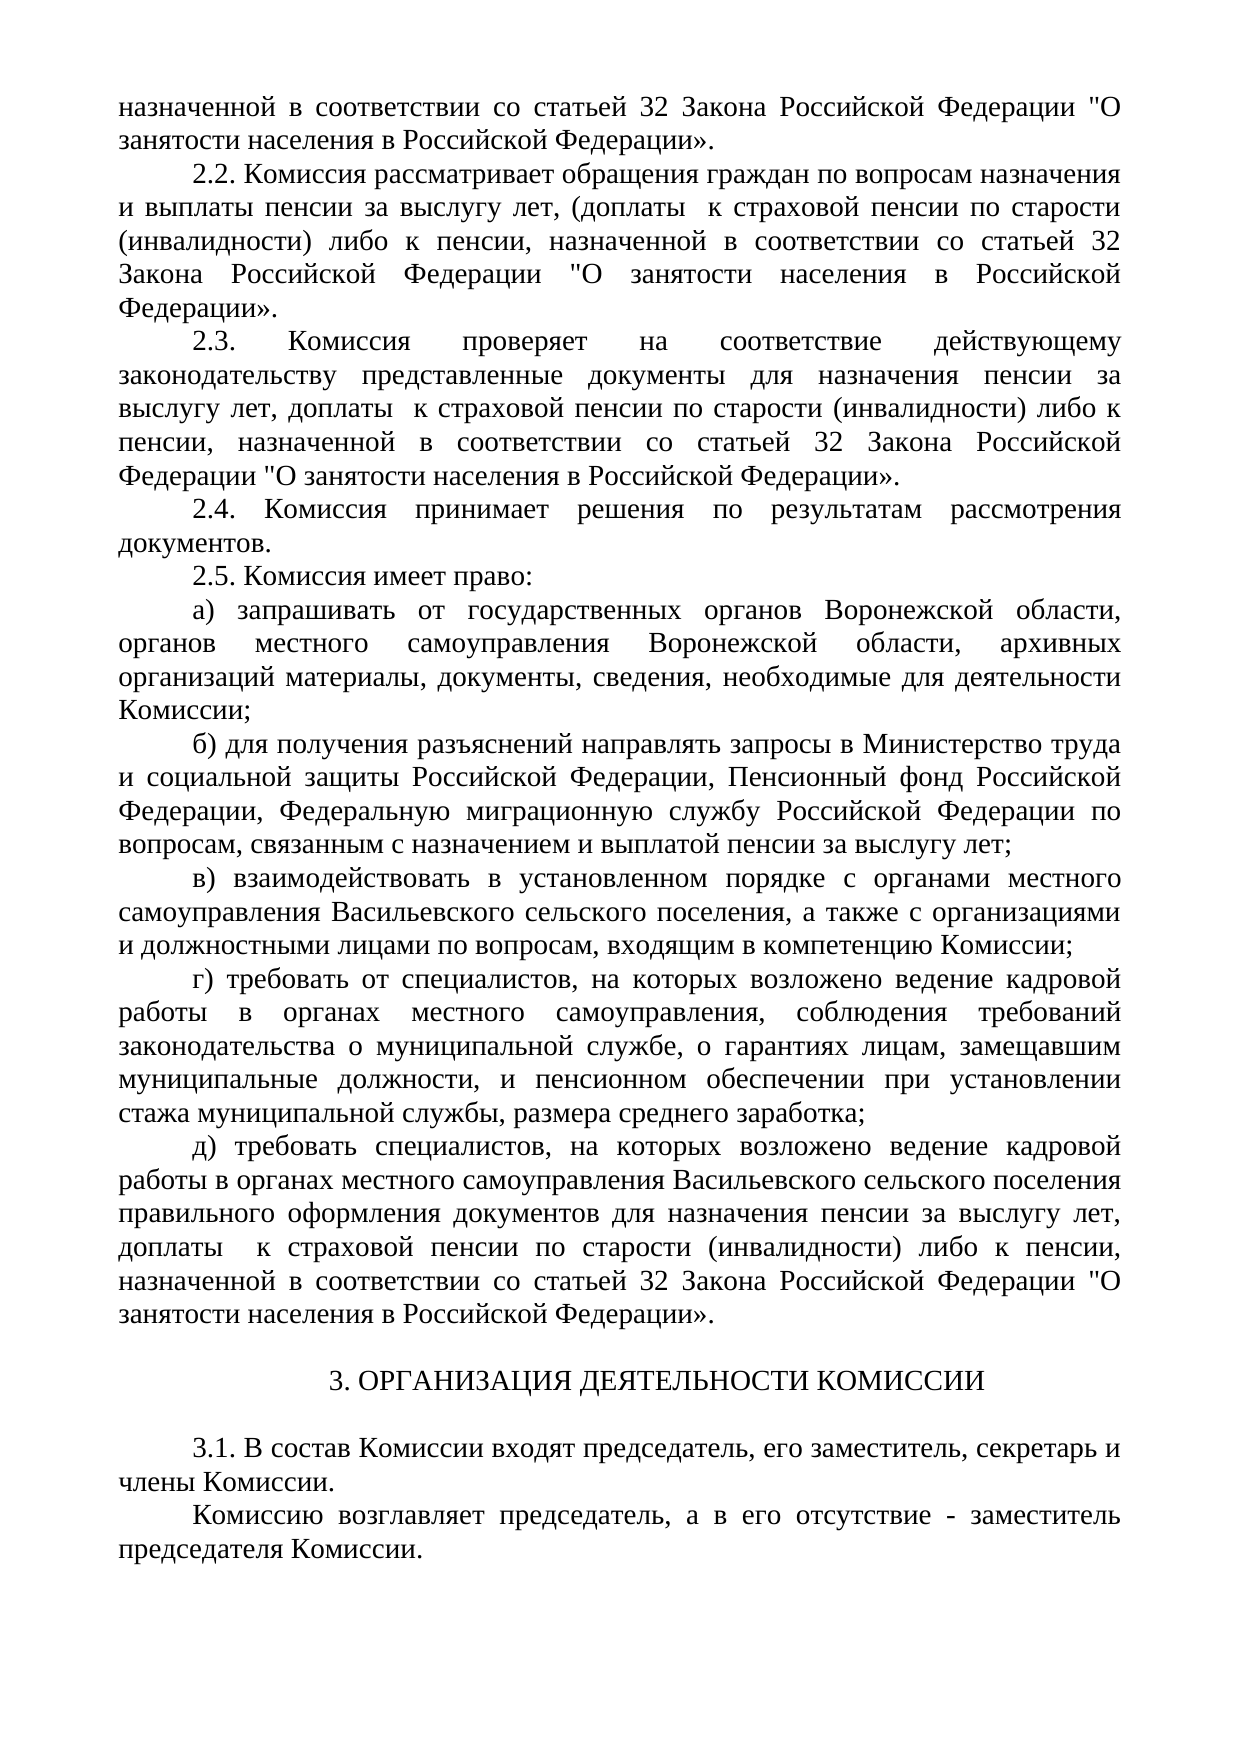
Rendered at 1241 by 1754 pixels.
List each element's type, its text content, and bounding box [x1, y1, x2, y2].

text 2.2. Комиссия рассматривает обращения граждан по вопросам назначения и выплаты пенсии за выслугу лет, (доплаты к страховой пенсии по старости (инвалидности) либо к пенсии, назначенной в соответствии со статьей 32 Закона Российской Федерации "О занятости населения в Российской Федерации». [118, 156, 1122, 323]
text б) для получения разъяснений направлять запросы в Министерство труда и социальной защиты Российской Федерации, Пенсионный фонд Российской Федерации, Федеральную миграционную службу Российской Федерации по вопросам, связанным с назначением и выплатой пенсии за выслугу лет; [118, 726, 1122, 860]
text 2.3. Комиссия проверяет на соответствие действующему законодательству представленные документы для назначения пенсии за выслугу лет, доплаты к страховой пенсии по старости (инвалидности) либо к пенсии, назначенной в соответствии со статьей 32 Закона Российской Федерации "О занятости населения в Российской Федерации». [118, 323, 1122, 491]
text 3.1. В состав Комиссии входят председатель, его заместитель, секретарь и члены Комиссии. [118, 1430, 1122, 1497]
text 3. ОРГАНИЗАЦИЯ ДЕЯТЕЛЬНОСТИ КОМИССИИ [118, 1363, 1122, 1397]
text 2.5. Комиссия имеет право: [118, 558, 1122, 592]
text Комиссию возглавляет председатель, а в его отсутствие - заместитель председателя Комиссии. [118, 1497, 1122, 1564]
text г) требовать от специалистов, на которых возложено ведение кадровой работы в органах местного самоуправления, соблюдения требований законодательства о муниципальной службе, о гарантиях лицам, замещавшим муниципальные должности, и пенсионном обеспечении при установлении стажа муниципальной службы, размера среднего заработка; [118, 961, 1122, 1128]
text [118, 89, 1122, 156]
text 2.4. Комиссия принимает решения по результатам рассмотрения документов. [118, 491, 1122, 558]
text а) запрашивать от государственных органов Воронежской области, органов местного самоуправления Воронежской области, архивных организаций материалы, документы, сведения, необходимые для деятельности Комиссии; [118, 592, 1122, 726]
text в) взаимодействовать в установленном порядке с органами местного самоуправления Васильевского сельского поселения, а также с организациями и должностными лицами по вопросам, входящим в компетенцию Комиссии; [118, 860, 1122, 961]
text д) требовать специалистов, на которых возложено ведение кадровой работы в органах местного самоуправления Васильевского сельского поселения правильного оформления документов для назначения пенсии за выслугу лет, доплаты к страховой пенсии по старости (инвалидности) либо к пенсии, назначенной в соответствии со статьей 32 Закона Российской Федерации "О занятости населения в Российской Федерации». [118, 1128, 1122, 1330]
